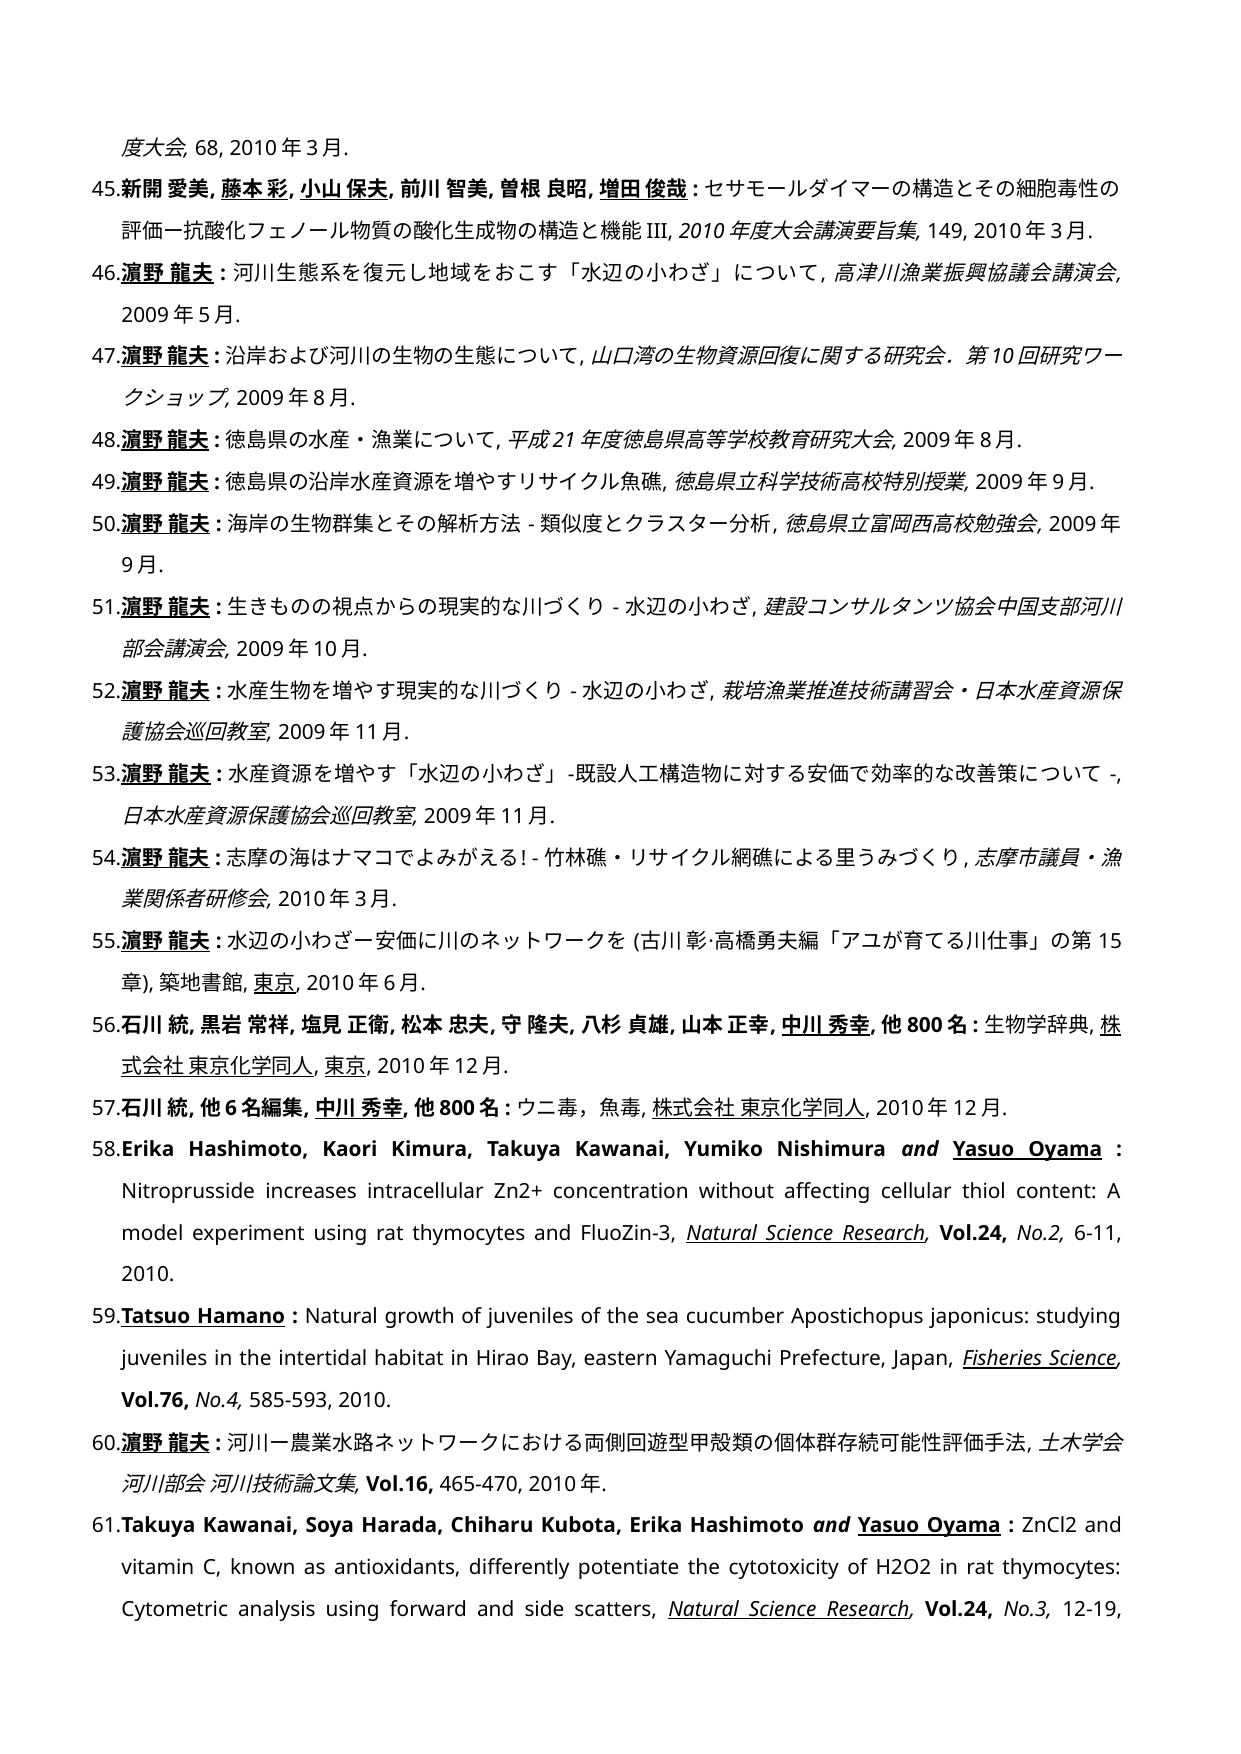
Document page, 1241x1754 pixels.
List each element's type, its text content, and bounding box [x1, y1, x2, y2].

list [92, 1503, 1122, 1629]
list 濵野 龍夫 : 水産生物を増やす現実的な川づくり - 水辺の小わざ, 栽培漁業推進技術講習会・日本水産資源保護協会巡回教室, 2009年11月. [92, 668, 1122, 752]
list 濵野 龍夫 : 徳島県の水産・漁業について, 平成21年度徳島県高等学校教育研究大会, 2009年8月. [92, 417, 1122, 459]
list Tatsuo Hamano : Natural growth of juveniles of the sea cucumber Apostichopus japonicus: studying juveniles in the intertidal habitat in Hirao Bay, eastern Yamaguchi Prefecture, Japan, Fisheries Science, Vol.76, No.4, 585-593, 2010. [92, 1295, 1122, 1420]
list 濵野 龍夫 : 志摩の海はナマコでよみがえる! - 竹林礁・リサイクル網礁による里うみづくり, 志摩市議員・漁業関係者研修会, 2010年3月. [92, 835, 1122, 919]
list 濵野 龍夫 : 河川生態系を復元し地域をおこす「水辺の小わざ」について, 高津川漁業振興協議会講演会, 2009年5月. [92, 250, 1122, 334]
list 濵野 龍夫 : 沿岸および河川の生物の生態について, 山口湾の生物資源回復に関する研究会．第10回研究ワークショップ, 2009年8月. [92, 334, 1122, 417]
list 石川 統, 他6名編集, 中川 秀幸, 他800名 : ウニ毒，魚毒, 株式会社 東京化学同人, 2010年12月. [92, 1086, 1122, 1128]
list 濵野 龍夫 : 水辺の小わざー安価に川のネットワークを (古川 彰·高橋勇夫編「アユが育てる川仕事」の第15章), 築地書館, 東京, 2010年6月. [92, 919, 1122, 1002]
list 濵野 龍夫 : 海岸の生物群集とその解析方法 - 類似度とクラスター分析, 徳島県立富岡西高校勉強会, 2009年9月. [92, 501, 1122, 584]
list 濵野 龍夫 : 生きものの視点からの現実的な川づくり - 水辺の小わざ, 建設コンサルタンツ協会中国支部河川部会講演会, 2009年10月. [92, 584, 1122, 668]
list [92, 125, 1122, 167]
list 石川 統, 黒岩 常祥, 塩見 正衛, 松本 忠夫, 守 隆夫, 八杉 貞雄, 山本 正幸, 中川 秀幸, 他800名 : 生物学辞典, 株式会社 東京化学同人, 東京, 2010年12月. [92, 1002, 1122, 1086]
list Erika Hashimoto, Kaori Kimura, Takuya Kawanai, Yumiko Nishimura and Yasuo Oyama : Nitroprusside increases intracellular Zn2+ concentration without affecting cellular thiol content: A model experiment using rat thymocytes and FluoZin-3, Natural Science Research, Vol.24, No.2, 6-11, 2010. [92, 1128, 1122, 1295]
list 濵野 龍夫 : 水産資源を増やす「水辺の小わざ」-既設人工構造物に対する安価で効率的な改善策について -, 日本水産資源保護協会巡回教室, 2009年11月. [92, 752, 1122, 835]
list 濵野 龍夫 : 徳島県の沿岸水産資源を増やすリサイクル魚礁, 徳島県立科学技術高校特別授業, 2009年9月. [92, 459, 1122, 501]
list 濵野 龍夫 : 河川ー農業水路ネットワークにおける両側回遊型甲殻類の個体群存続可能性評価手法, 土木学会河川部会 河川技術論文集, Vol.16, 465-470, 2010年. [92, 1420, 1122, 1503]
list 新開 愛美, 藤本 彩, 小山 保夫, 前川 智美, 曽根 良昭, 増田 俊哉 : セサモールダイマーの構造とその細胞毒性の評価ー抗酸化フェノール物質の酸化生成物の構造と機能III, 2010年度大会講演要旨集, 149, 2010年3月. [92, 167, 1122, 250]
